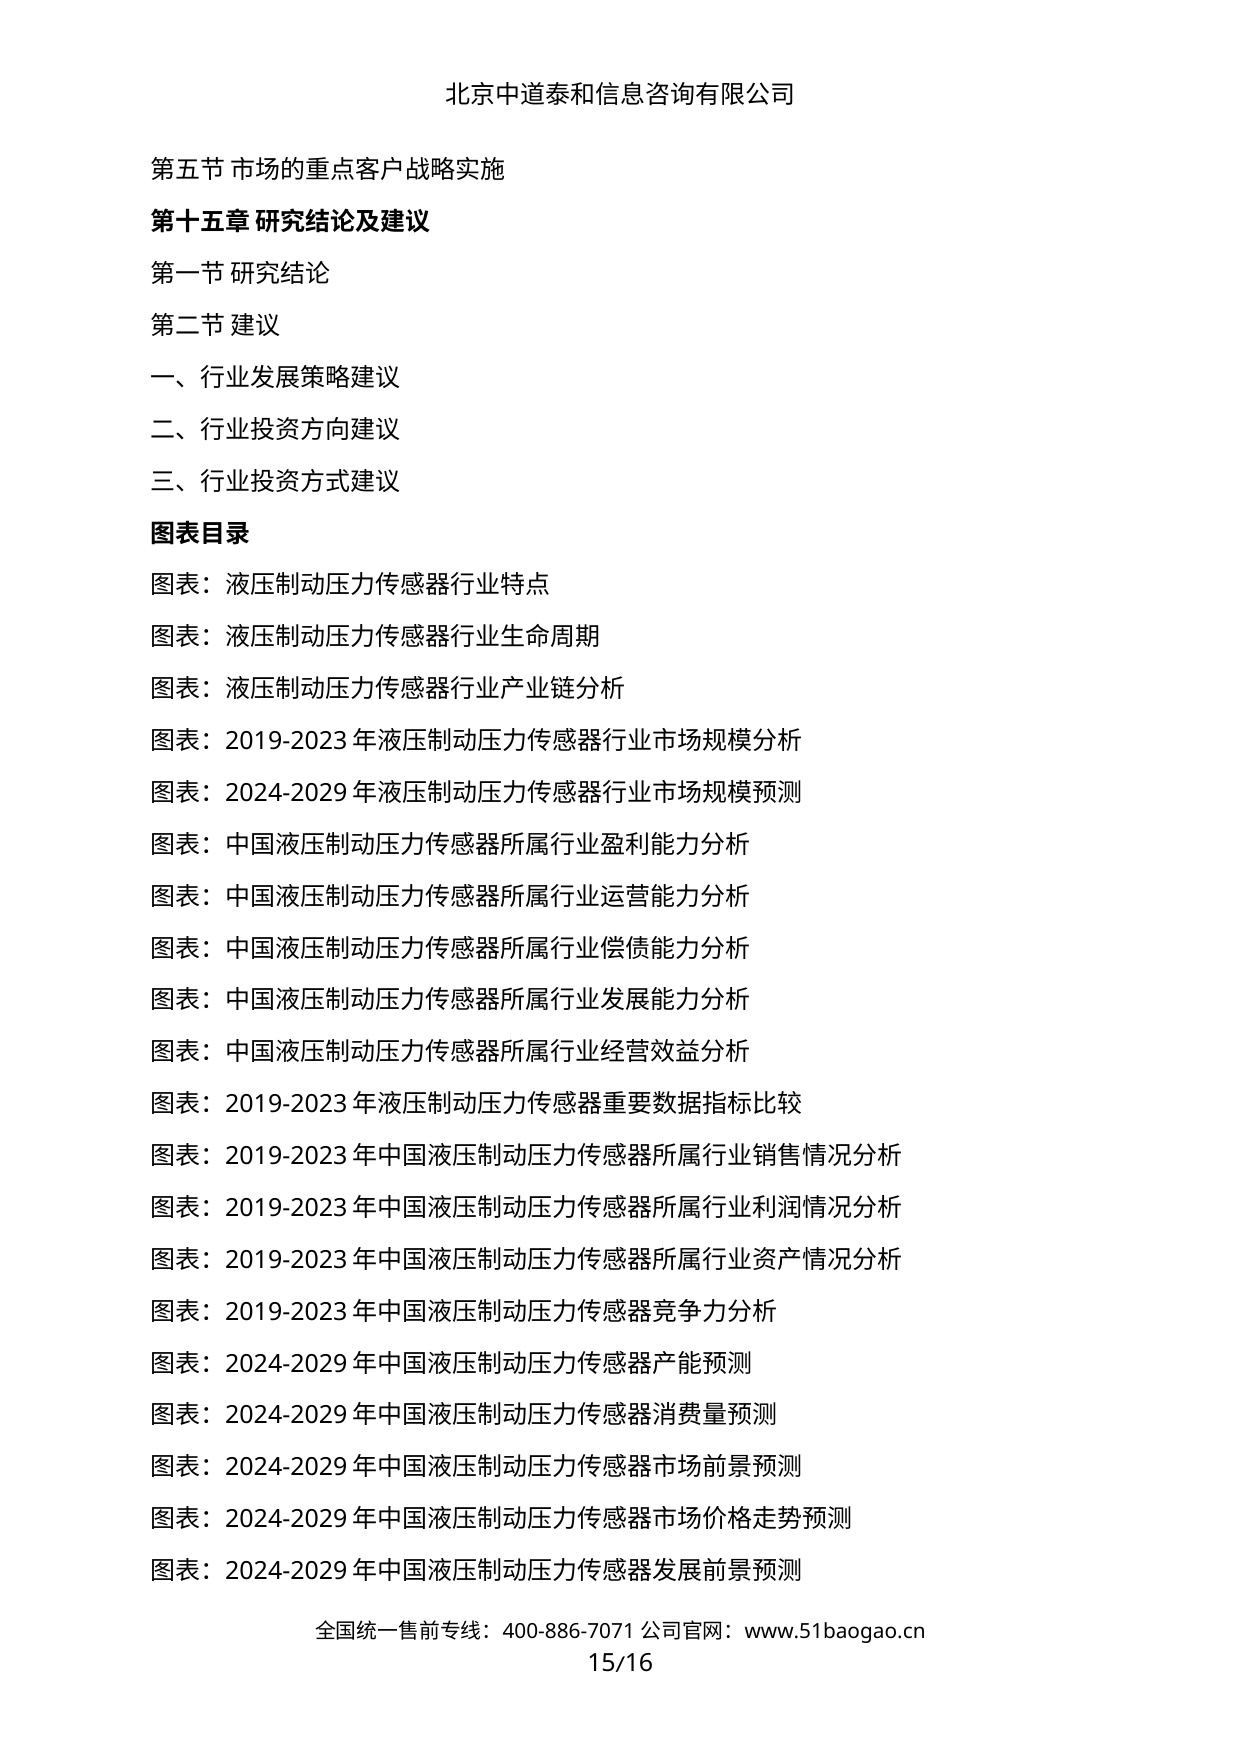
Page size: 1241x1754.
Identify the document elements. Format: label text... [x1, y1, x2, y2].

text 图表：2019-2023年中国液压制动压力传感器所属行业销售情况分析 [150, 1136, 1090, 1172]
text 图表：中国液压制动压力传感器所属行业经营效益分析 [150, 1032, 1090, 1068]
text 图表：2024-2029年中国液压制动压力传感器市场前景预测 [150, 1447, 1090, 1483]
text 图表：2024-2029年中国液压制动压力传感器消费量预测 [150, 1395, 1090, 1431]
text 图表：2024-2029年中国液压制动压力传感器发展前景预测 [150, 1551, 1090, 1587]
text 三、行业投资方式建议 [150, 461, 1090, 497]
text 一、行业发展策略建议 [150, 357, 1090, 394]
text 图表：2024-2029年中国液压制动压力传感器市场价格走势预测 [150, 1499, 1090, 1535]
text 图表：2019-2023年液压制动压力传感器重要数据指标比较 [150, 1084, 1090, 1120]
text 图表：中国液压制动压力传感器所属行业发展能力分析 [150, 980, 1090, 1016]
text 图表：2019-2023年中国液压制动压力传感器竞争力分析 [150, 1291, 1090, 1327]
text 图表：液压制动压力传感器行业产业链分析 [150, 669, 1090, 705]
text 图表：中国液压制动压力传感器所属行业运营能力分析 [150, 876, 1090, 912]
text 二、行业投资方向建议 [150, 409, 1090, 446]
text 图表：中国液压制动压力传感器所属行业偿债能力分析 [150, 928, 1090, 964]
text 第十五章 研究结论及建议 [150, 202, 1090, 238]
text 第二节 建议 [150, 306, 1090, 342]
text 图表：2019-2023年液压制动压力传感器行业市场规模分析 [150, 721, 1090, 757]
text 图表目录 [150, 513, 1090, 549]
text 图表：液压制动压力传感器行业特点 [150, 565, 1090, 601]
text 第一节 研究结论 [150, 254, 1090, 290]
text 图表：2024-2029年中国液压制动压力传感器产能预测 [150, 1343, 1090, 1379]
text 图表：2024-2029年液压制动压力传感器行业市场规模预测 [150, 772, 1090, 809]
text 图表：2019-2023年中国液压制动压力传感器所属行业资产情况分析 [150, 1239, 1090, 1276]
text 图表：中国液压制动压力传感器所属行业盈利能力分析 [150, 824, 1090, 861]
text 图表：2019-2023年中国液压制动压力传感器所属行业利润情况分析 [150, 1187, 1090, 1224]
text 第五节 市场的重点客户战略实施 [150, 150, 1090, 186]
text 图表：液压制动压力传感器行业生命周期 [150, 617, 1090, 653]
